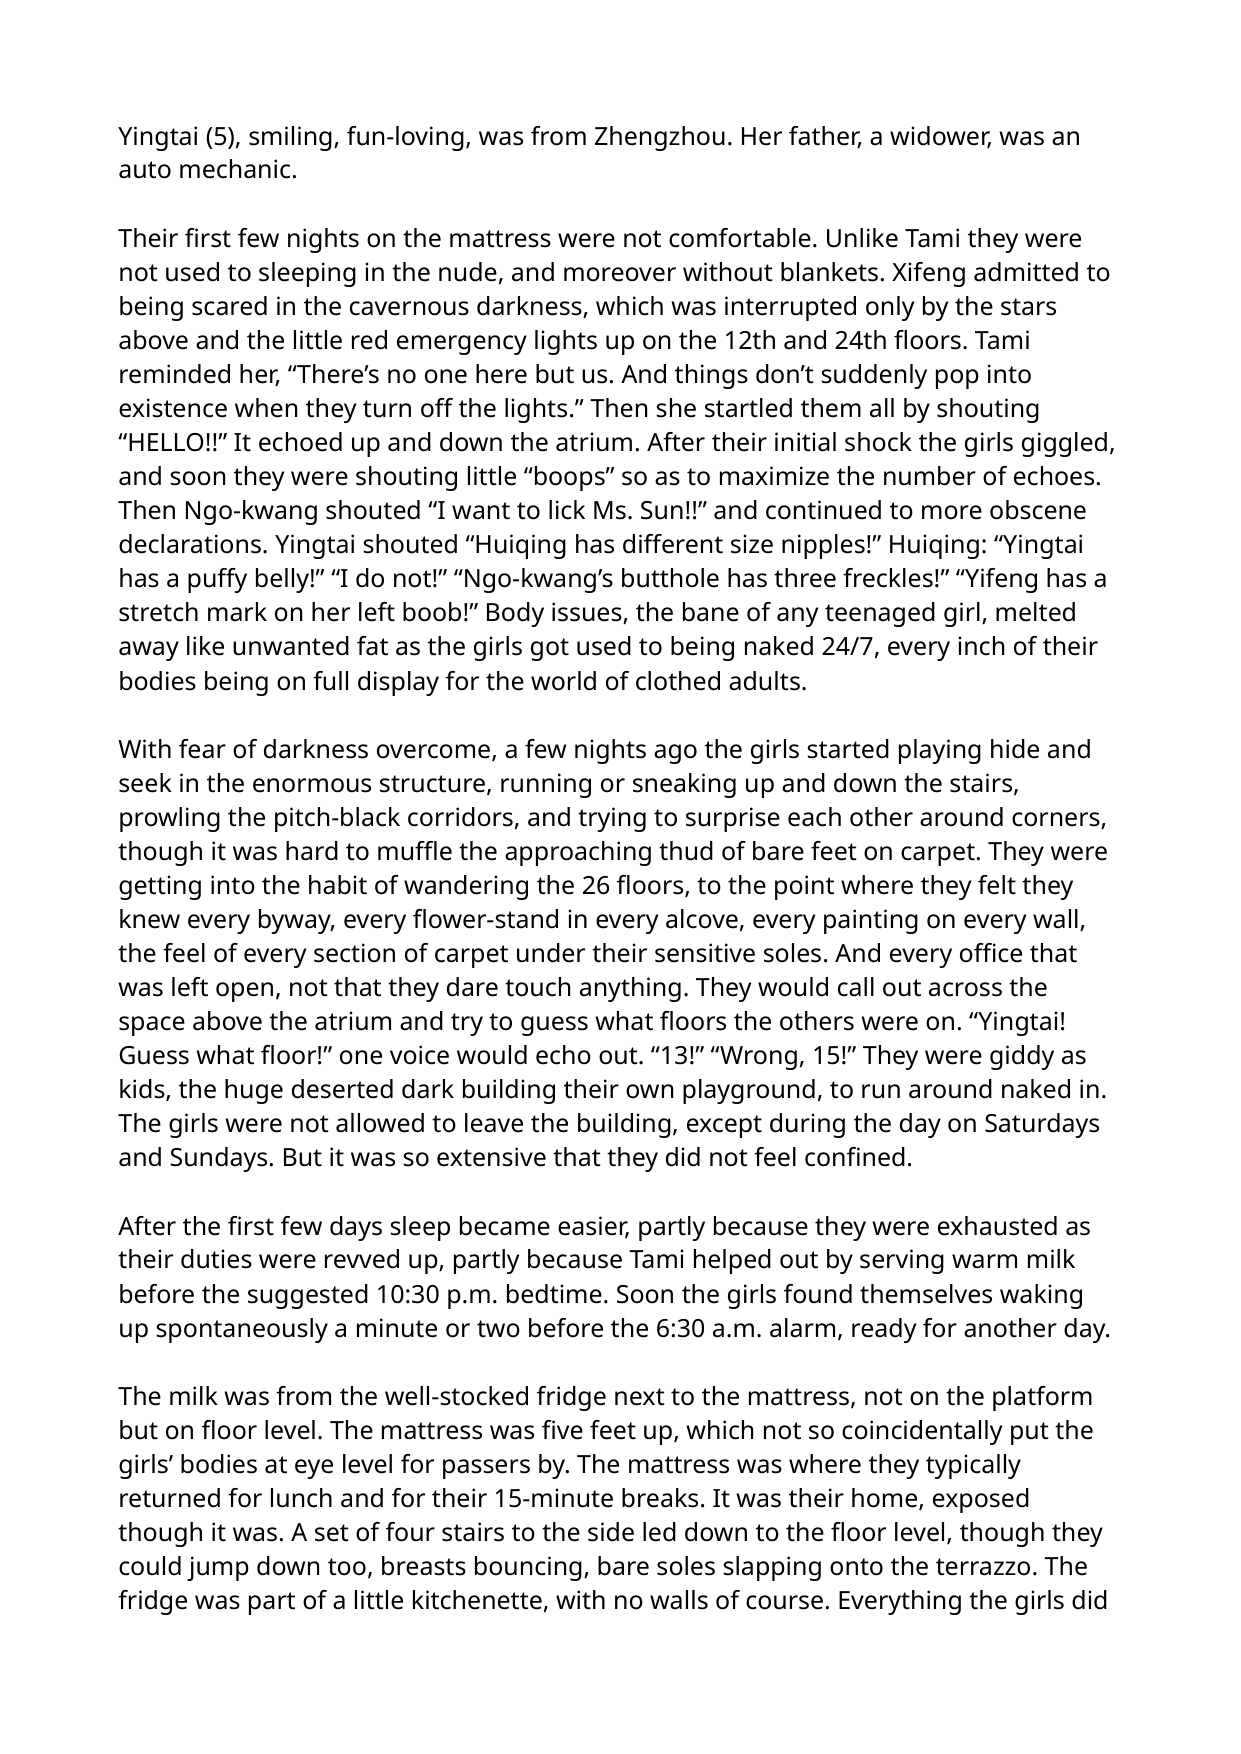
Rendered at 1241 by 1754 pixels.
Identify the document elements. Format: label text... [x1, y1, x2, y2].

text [118, 118, 1122, 186]
text After the first few days sleep became easier, partly because they were exhausted as their duties were revved up, partly because Tami helped out by serving warm milk before the suggested 10:30 p.m. bedtime. Soon the girls found themselves waking up spontaneously a minute or two before the 6:30 a.m. alarm, ready for another day. [118, 1208, 1122, 1344]
text Their first few nights on the mattress were not comfortable. Unlike Tami they were not used to sleeping in the nude, and moreover without blankets. Xifeng admitted to being scared in the cavernous darkness, which was interrupted only by the stars above and the little red emergency lights up on the 12th and 24th floors. Tami reminded her, “There’s no one here but us. And things don’t suddenly pop into existence when they turn off the lights.” Then she startled them all by shouting “HELLO!!” It echoed up and down the atrium. After their initial shock the girls giggled, and soon they were shouting little “boops” so as to maximize the number of echoes. Then Ngo-kwang shouted “I want to lick Ms. Sun!!” and continued to more obscene declarations. Yingtai shouted “Huiqing has different size nipples!” Huiqing: “Yingtai has a puffy belly!” “I do not!” “Ngo-kwang’s butthole has three freckles!” “Yifeng has a stretch mark on her left boob!” Body issues, the bane of any teenaged girl, melted away like unwanted fat as the girls got used to being naked 24/7, every inch of their bodies being on full display for the world of clothed adults. [118, 220, 1122, 697]
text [118, 1378, 1122, 1617]
text With fear of darkness overcome, a few nights ago the girls started playing hide and seek in the enormous structure, running or sneaking up and down the stairs, prowling the pitch-black corridors, and trying to surprise each other around corners, though it was hard to muffle the approaching thud of bare feet on carpet. They were getting into the habit of wandering the 26 floors, to the point where they felt they knew every byway, every flower-stand in every alcove, every painting on every wall, the feel of every section of carpet under their sensitive soles. And every office that was left open, not that they dare touch anything. They would call out across the space above the atrium and try to guess what floors the others were on. “Yingtai! Guess what floor!” one voice would echo out. “13!” “Wrong, 15!” They were giddy as kids, the huge deserted dark building their own playground, to run around naked in. The girls were not allowed to leave the building, except during the day on Saturdays and Sundays. But it was so extensive that they did not feel confined. [118, 731, 1122, 1174]
